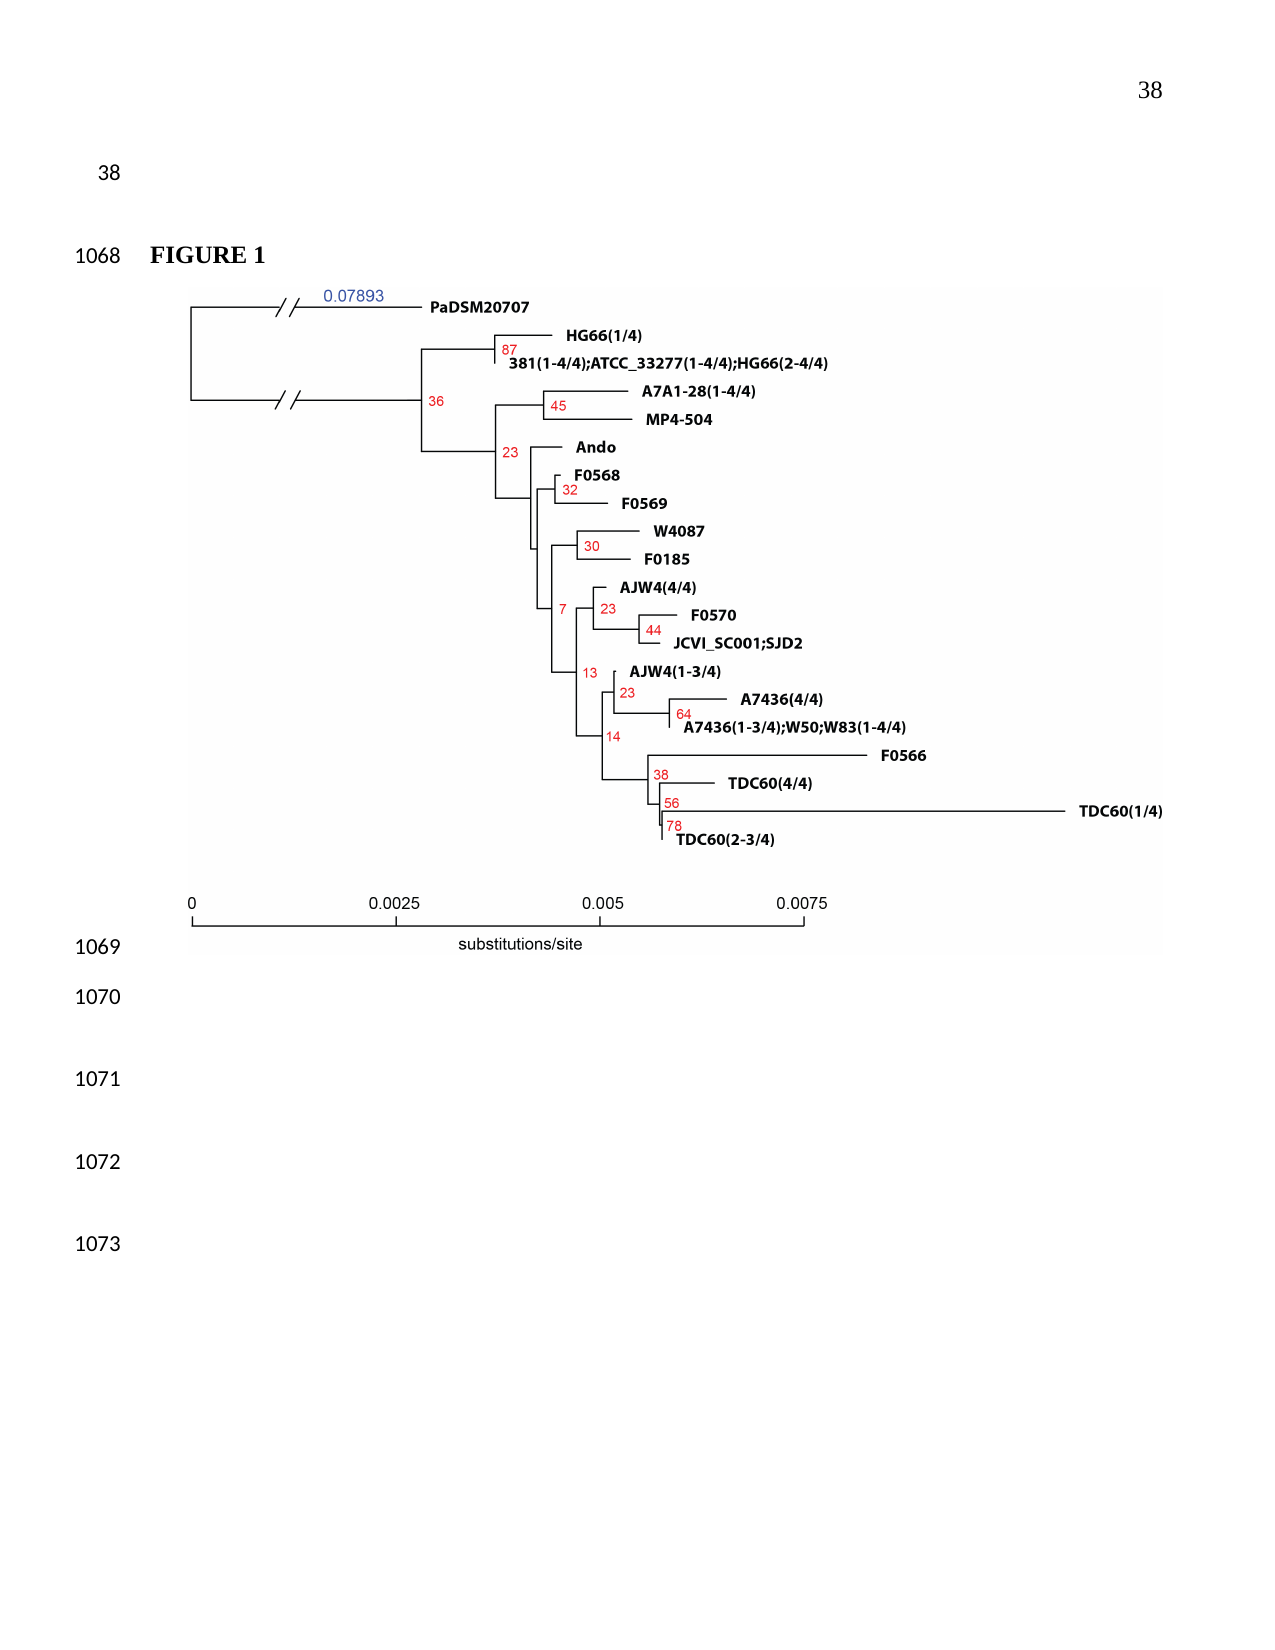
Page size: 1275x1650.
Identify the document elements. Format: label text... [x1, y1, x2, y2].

picture [187, 287, 1163, 955]
text FIGURE 1 [150, 240, 1162, 269]
